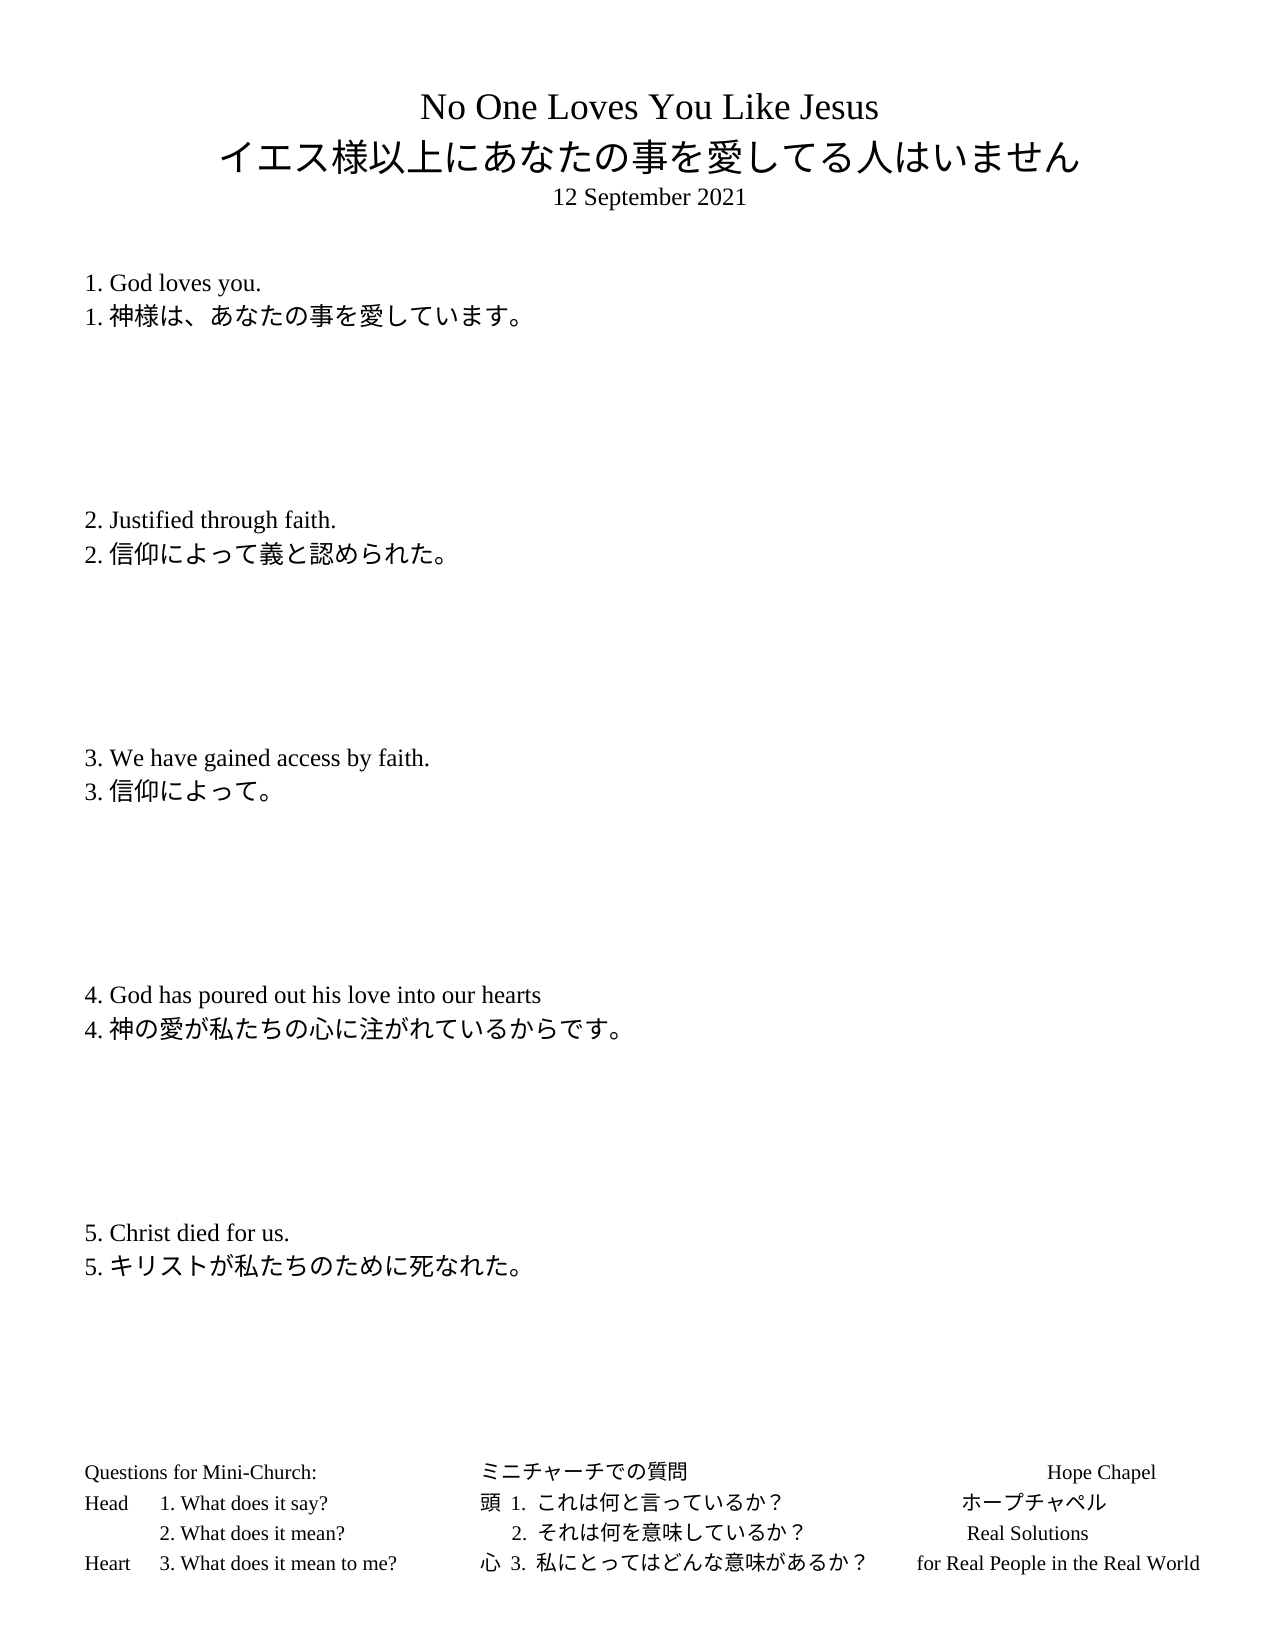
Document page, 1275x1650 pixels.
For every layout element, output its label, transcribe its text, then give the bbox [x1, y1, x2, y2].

text 4. 神の愛が私たちの心に注がれているからです。 [84, 1009, 1215, 1046]
text Questions for Mini-Church: ミニチャーチでの質問 Hope Chapel [84, 1456, 1215, 1486]
text No One Loves You Like Jesus [84, 84, 1215, 127]
text 1. 神様は、あなたの事を愛しています。 [84, 297, 1215, 333]
text 2. Justified through faith. [84, 506, 1215, 534]
text 4. God has poured out his love into our hearts [84, 981, 1215, 1009]
text 2. What does it mean? 2. それは何を意味しているか？ Real Solutions [84, 1516, 1215, 1546]
text 3. We have gained access by faith. [84, 743, 1215, 772]
text Head 1. What does it say? 頭 1. これは何と言っているか？ ホープチャペル [84, 1486, 1215, 1516]
text イエス様以上にあなたの事を愛してる人はいません [84, 127, 1215, 182]
text 1. God loves you. [84, 268, 1215, 297]
text Heart 3. What does it mean to me? 心 3. 私にとってはどんな意味があるか？ for Real People in the Real World [84, 1546, 1215, 1576]
text 5. キリストが私たちのために死なれた。 [84, 1247, 1215, 1283]
text 5. Christ died for us. [84, 1218, 1215, 1247]
text 2. 信仰によって義と認められた。 [84, 534, 1215, 571]
text 3. 信仰によって。 [84, 772, 1215, 808]
text 12 September 2021 [84, 182, 1215, 211]
